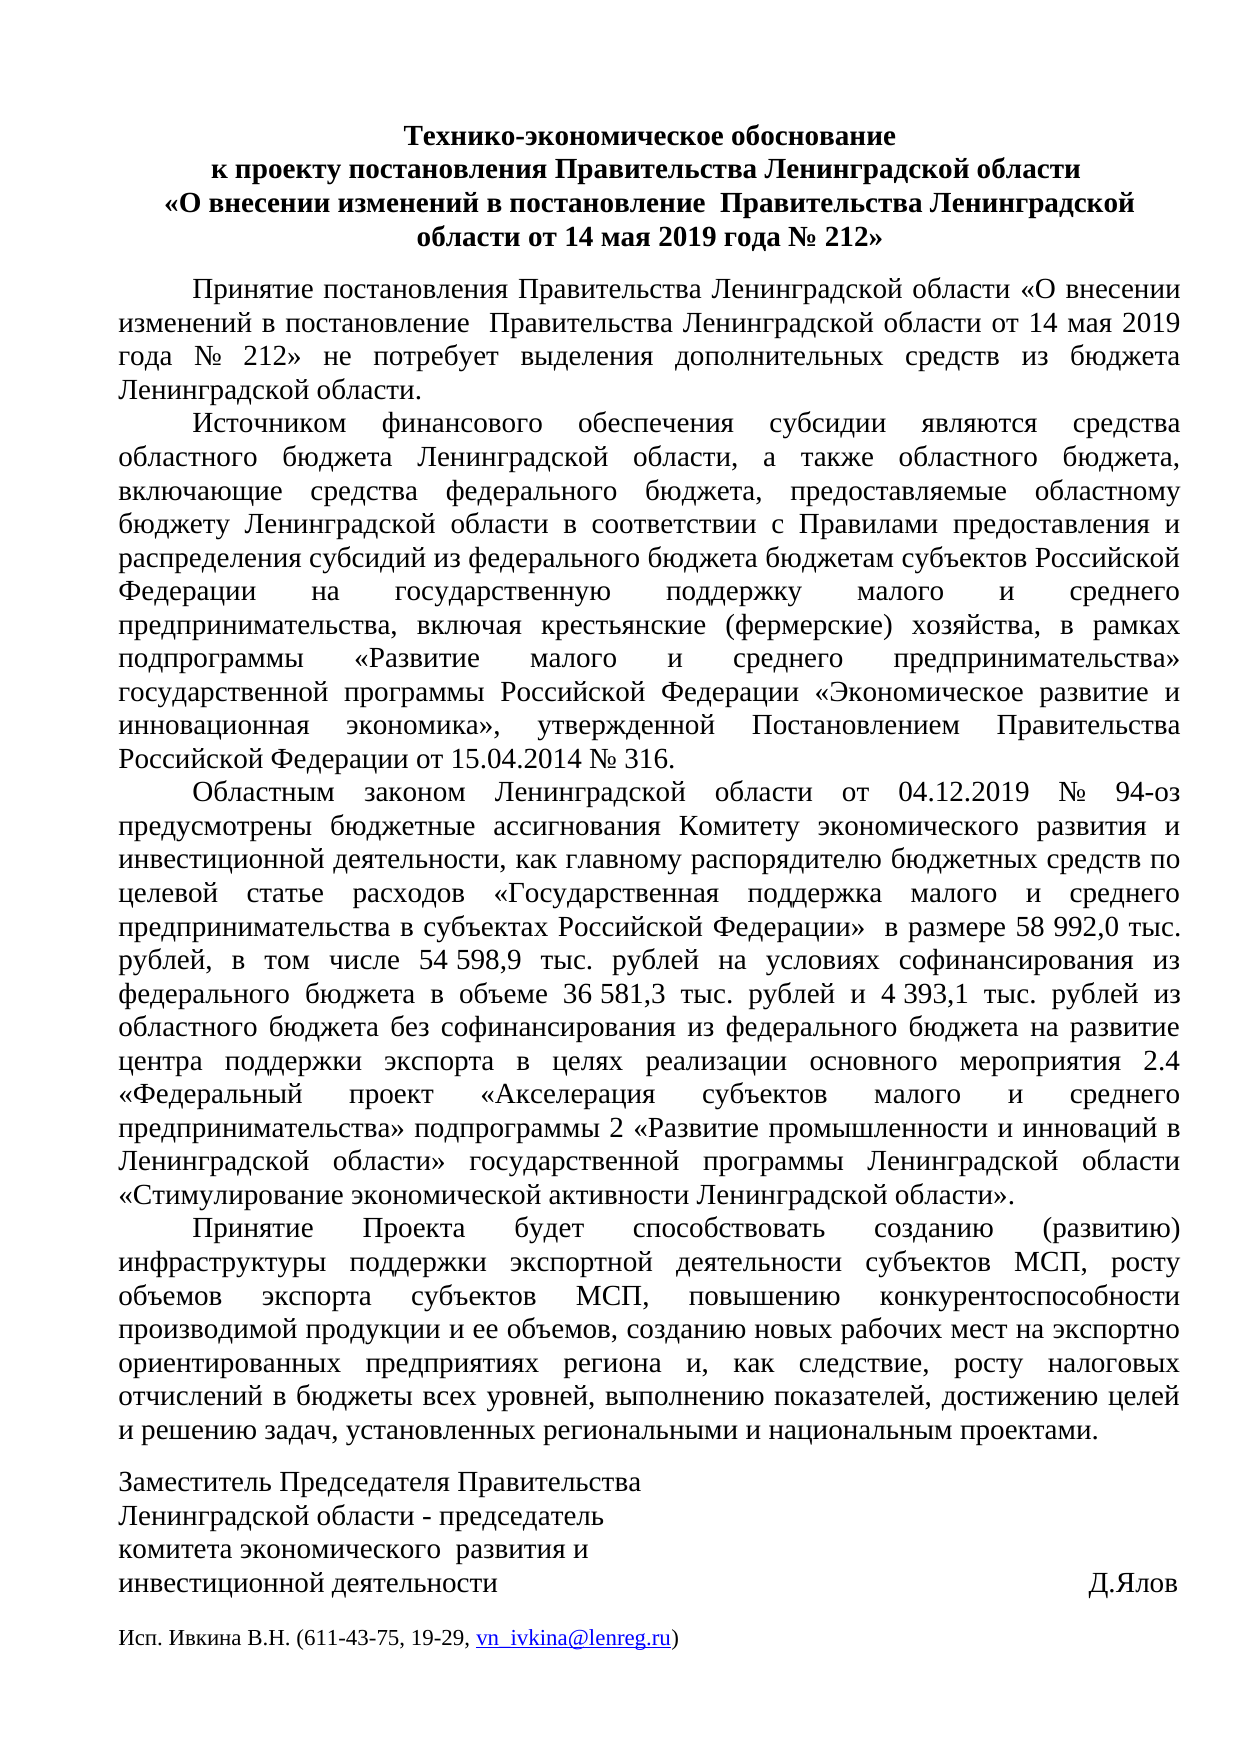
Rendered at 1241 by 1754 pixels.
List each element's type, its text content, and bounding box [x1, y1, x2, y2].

text Технико-экономическое обоснование [118, 118, 1181, 152]
text Областным законом Ленинградской области от 04.12.2019 № 94-оз предусмотрены бюджетные ассигнования Комитету экономического развития и инвестиционной деятельности, как главному распорядителю бюджетных средств по целевой статье расходов «Государственная поддержка малого и среднего предпринимательства в субъектах Российской Федерации» в размере 58 992,0 тыс. рублей, в том числе 54 598,9 тыс. рублей на условиях софинансирования из федерального бюджета в объеме 36 581,3 тыс. рублей и 4 393,1 тыс. рублей из областного бюджета без софинансирования из федерального бюджета на развитие центра поддержки экспорта в целях реализации основного мероприятия 2.4 «Федеральный проект «Акселерация субъектов малого и среднего предпринимательства» подпрограммы 2 «Развитие промышленности и инноваций в Ленинградской области» государственной программы Ленинградской области «Стимулирование экономической активности Ленинградской области». [118, 774, 1181, 1211]
text Исп. Ивкина В.Н. (611-43-75, 19-29, vn_ivkina@lenreg.ru) [118, 1624, 1181, 1650]
text Заместитель Председателя Правительства [118, 1464, 1181, 1498]
text к проекту постановления Правительства Ленинградской области «О внесении изменений в постановление Правительства Ленинградской области от 14 мая 2019 года № 212» [118, 152, 1181, 252]
text Ленинградской области - председатель [118, 1498, 1181, 1532]
text комитета экономического развития и [118, 1532, 1181, 1565]
text инвестиционной деятельности Д.Ялов [118, 1565, 1181, 1599]
text Источником финансового обеспечения субсидии являются средства областного бюджета Ленинградской области, а также областного бюджета, включающие средства федерального бюджета, предоставляемые областному бюджету Ленинградской области в соответствии с Правилами предоставления и распределения субсидий из федерального бюджета бюджетам субъектов Российской Федерации на государственную поддержку малого и среднего предпринимательства, включая крестьянские (фермерские) хозяйства, в рамках подпрограммы «Развитие малого и среднего предпринимательства» государственной программы Российской Федерации «Экономическое развитие и инновационная экономика», утвержденной Постановлением Правительства Российской Федерации от 15.04.2014 № 316. [118, 406, 1181, 774]
text Принятие постановления Правительства Ленинградской области «О внесении изменений в постановление Правительства Ленинградской области от 14 мая 2019 года № 212» не потребует выделения дополнительных средств из бюджета Ленинградской области. [118, 271, 1181, 406]
text Принятие Проекта будет способствовать созданию (развитию) инфраструктуры поддержки экспортной деятельности субъектов МСП, росту объемов экспорта субъектов МСП, повышению конкурентоспособности производимой продукции и ее объемов, созданию новых рабочих мест на экспортно ориентированных предприятиях региона и, как следствие, росту налоговых отчислений в бюджеты всех уровней, выполнению показателей, достижению целей и решению задач, установленных региональными и национальным проектами. [118, 1211, 1181, 1445]
